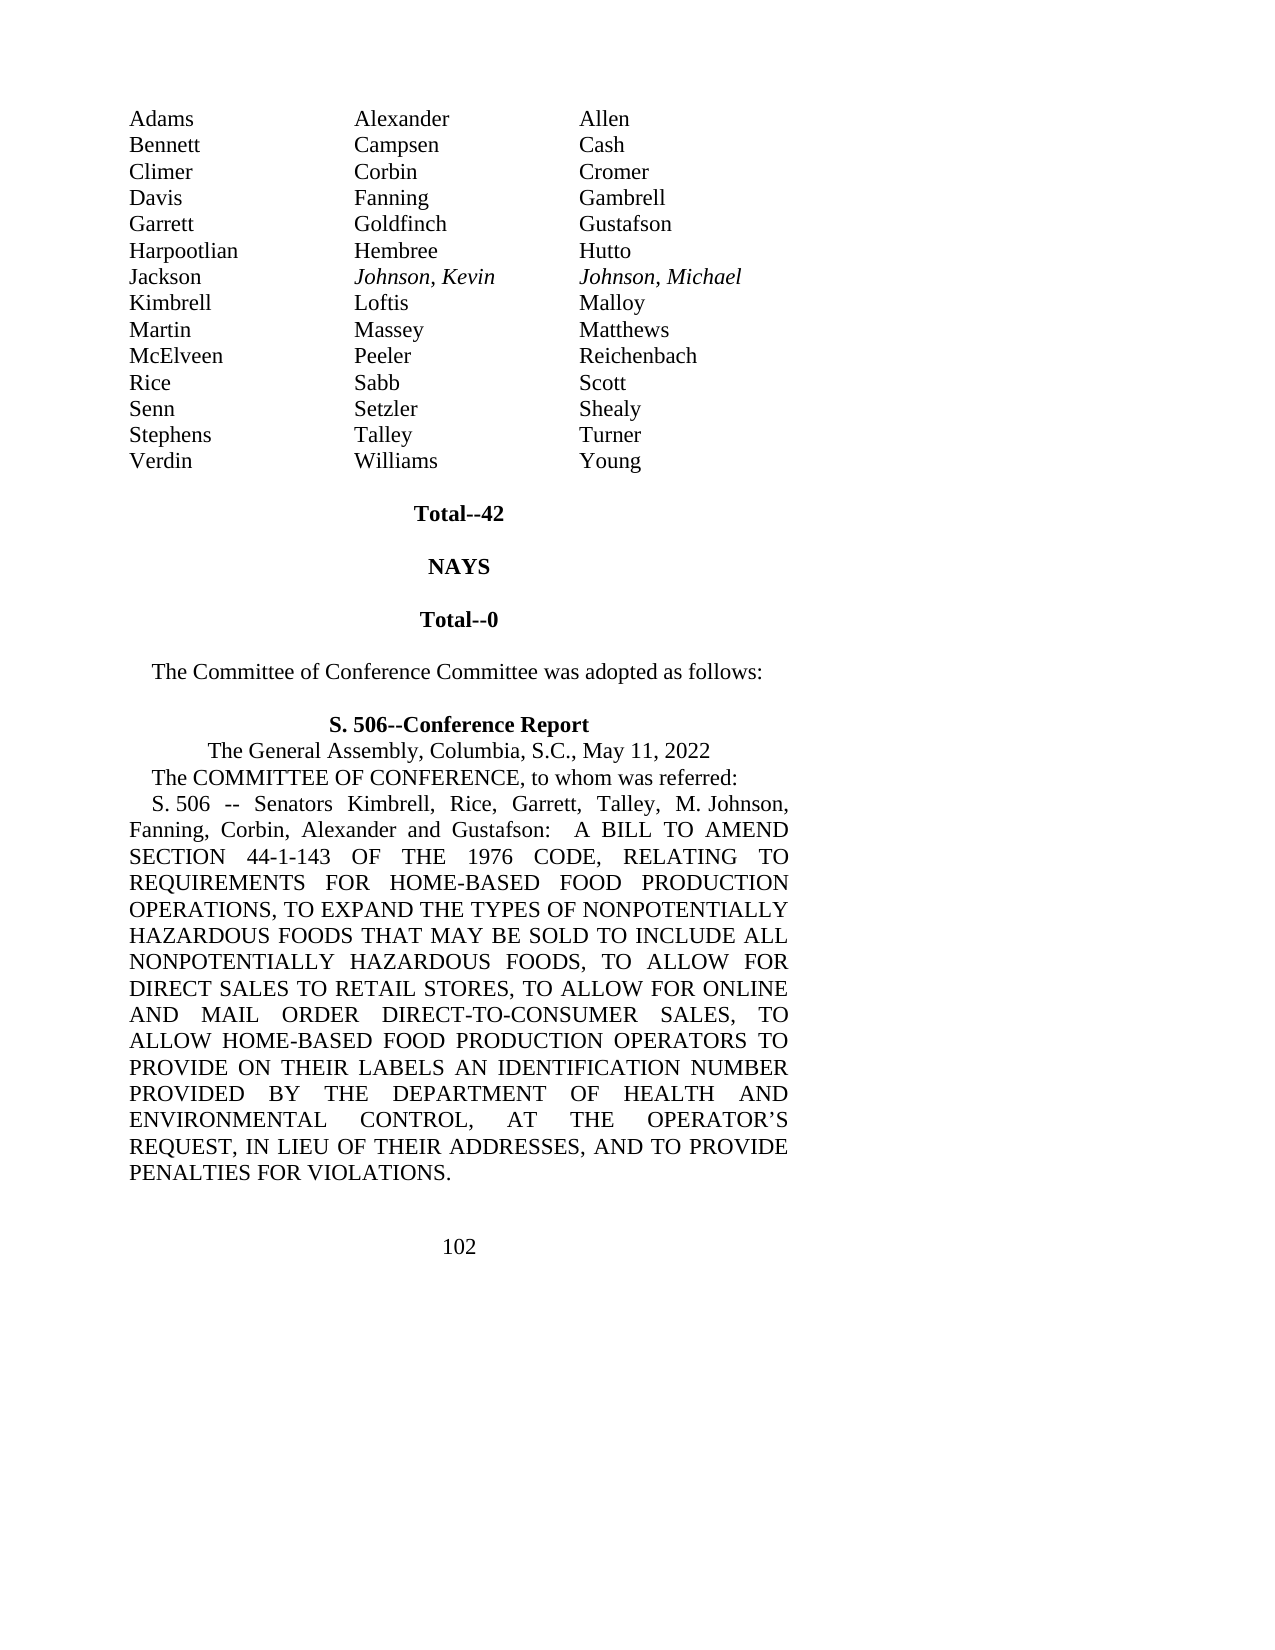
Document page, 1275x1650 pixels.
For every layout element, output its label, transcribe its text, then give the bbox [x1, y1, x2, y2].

text Senn Setzler Shealy [129, 395, 789, 421]
text The Committee of Conference Committee was adopted as follows: [129, 658, 789, 685]
text Martin Massey Matthews [129, 316, 789, 342]
text Adams Alexander Allen [129, 105, 789, 131]
text Climer Corbin Cromer [129, 158, 789, 184]
text The General Assembly, Columbia, S.C., May 11, 2022 [129, 737, 789, 764]
text Garrett Goldfinch Gustafson [129, 210, 789, 237]
text Stephens Talley Turner [129, 421, 789, 448]
text Kimbrell Loftis Malloy [129, 289, 789, 316]
text Davis Fanning Gambrell [129, 184, 789, 210]
text S. 506 -- Senators Kimbrell, Rice, Garrett, Talley, M. Johnson, Fanning, Corbin, Alexander and Gustafson: A BILL TO AMEND SECTION 44-1-143 OF THE 1976 CODE, RELATING TO REQUIREMENTS FOR HOME-BASED FOOD PRODUCTION OPERATIONS, TO EXPAND THE TYPES OF NONPOTENTIALLY HAZARDOUS FOODS THAT MAY BE SOLD TO INCLUDE ALL NONPOTENTIALLY HAZARDOUS FOODS, TO ALLOW FOR DIRECT SALES TO RETAIL STORES, TO ALLOW FOR ONLINE AND MAIL ORDER DIRECT-TO-CONSUMER SALES, TO ALLOW HOME-BASED FOOD PRODUCTION OPERATORS TO PROVIDE ON THEIR LABELS AN IDENTIFICATION NUMBER PROVIDED BY THE DEPARTMENT OF HEALTH AND ENVIRONMENTAL CONTROL, AT THE OPERATOR’S REQUEST, IN LIEU OF THEIR ADDRESSES, AND TO PROVIDE PENALTIES FOR VIOLATIONS. [129, 790, 789, 1186]
text Bennett Campsen Cash [129, 131, 789, 158]
text Verdin Williams Young [129, 448, 789, 474]
text The COMMITTEE OF CONFERENCE, to whom was referred: [129, 764, 789, 790]
text Total--0 [129, 606, 789, 632]
text Harpootlian Hembree Hutto [129, 237, 789, 263]
text S. 506--Conference Report [129, 711, 789, 737]
text Rice Sabb Scott [129, 368, 789, 395]
text Total--42 [129, 500, 789, 527]
text NAYS [129, 553, 789, 579]
text McElveen Peeler Reichenbach [129, 342, 789, 368]
text Jackson Johnson, Kevin Johnson, Michael [129, 263, 789, 289]
